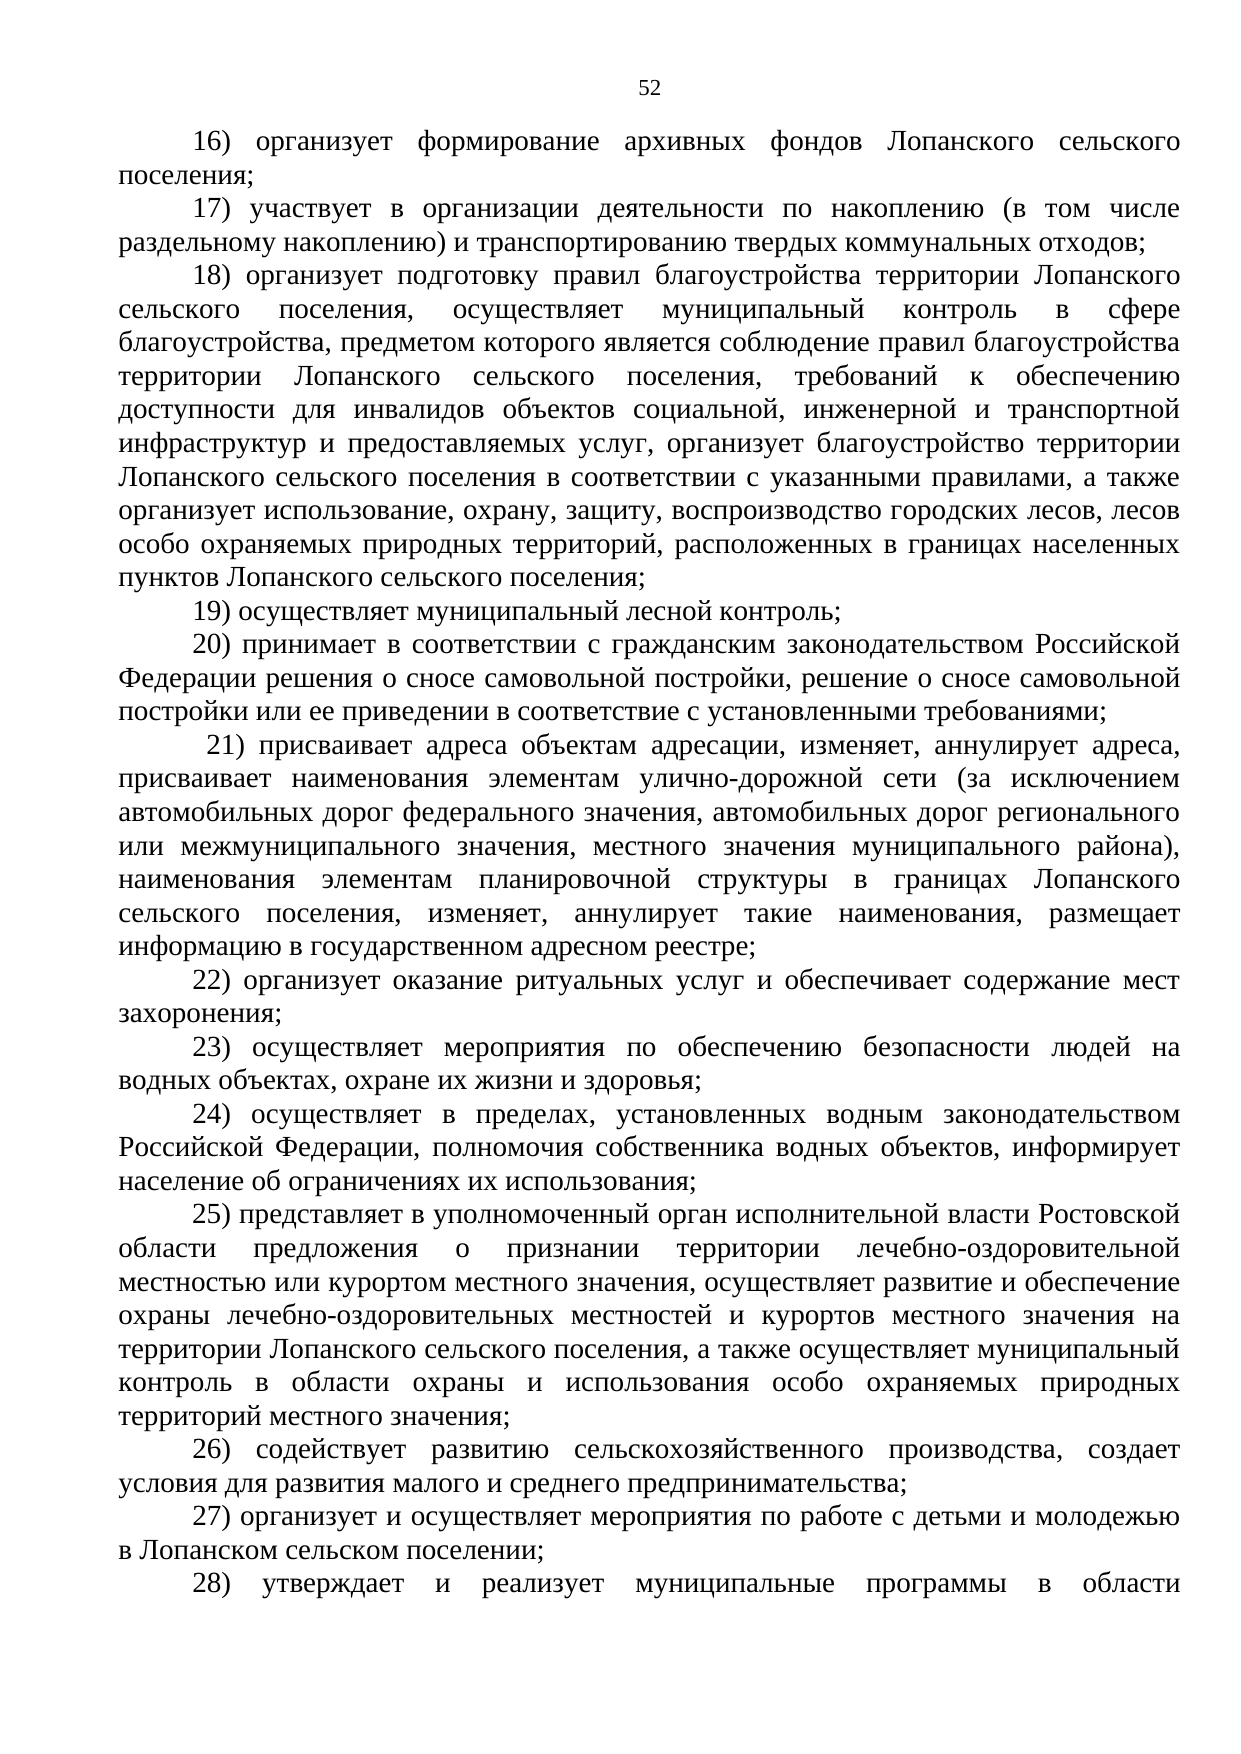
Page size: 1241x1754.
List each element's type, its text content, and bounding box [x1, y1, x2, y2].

text 26) содействует развитию сельскохозяйственного производства, создает условия для развития малого и среднего предпринимательства; [118, 1431, 1181, 1498]
text 27) организует и осуществляет мероприятия по работе с детьми и молодежью в Лопанском сельском поселении; [118, 1498, 1181, 1566]
text 18) организует подготовку правил благоустройства территории Лопанского сельского поселения, осуществляет муниципальный контроль в сфере благоустройства, предметом которого является соблюдение правил благоустройства территории Лопанского сельского поселения, требований к обеспечению доступности для инвалидов объектов социальной, инженерной и транспортной инфраструктур и предоставляемых услуг, организует благоустройство территории Лопанского сельского поселения в соответствии с указанными правилами, а также организует использование, охрану, защиту, воспроизводство городских лесов, лесов особо охраняемых природных территорий, расположенных в границах населенных пунктов Лопанского сельского поселения; [118, 257, 1181, 593]
text 25) представляет в уполномоченный орган исполнительной власти Ростовской области предложения о признании территории лечебно-оздоровительной местностью или курортом местного значения, осуществляет развитие и обеспечение охраны лечебно-оздоровительных местностей и курортов местного значения на территории Лопанского сельского поселения, а также осуществляет муниципальный контроль в области охраны и использования особо охраняемых природных территорий местного значения; [118, 1197, 1181, 1431]
text 22) организует оказание ритуальных услуг и обеспечивает содержание мест захоронения; [118, 962, 1181, 1029]
text 23) осуществляет мероприятия по обеспечению безопасности людей на водных объектах, охране их жизни и здоровья; [118, 1029, 1181, 1096]
text 21) присваивает адреса объектам адресации, изменяет, аннулирует адреса, присваивает наименования элементам улично-дорожной сети (за исключением автомобильных дорог федерального значения, автомобильных дорог регионального или межмуниципального значения, местного значения муниципального района), наименования элементам планировочной структуры в границах Лопанского сельского поселения, изменяет, аннулирует такие наименования, размещает информацию в государственном адресном реестре; [118, 727, 1181, 962]
text 17) участвует в организации деятельности по накоплению (в том числе раздельному накоплению) и транспортированию твердых коммунальных отходов; [118, 190, 1181, 257]
text 16) организует формирование архивных фондов Лопанского сельского поселения; [118, 123, 1181, 190]
text 24) осуществляет в пределах, установленных водным законодательством Российской Федерации, полномочия собственника водных объектов, информирует население об ограничениях их использования; [118, 1096, 1181, 1197]
text 20) принимает в соответствии с гражданским законодательством Российской Федерации решения о сносе самовольной постройки, решение о сносе самовольной постройки или ее приведении в соответствие с установленными требованиями; [118, 626, 1181, 727]
text 19) осуществляет муниципальный лесной контроль; [118, 593, 1181, 626]
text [118, 1566, 1181, 1599]
